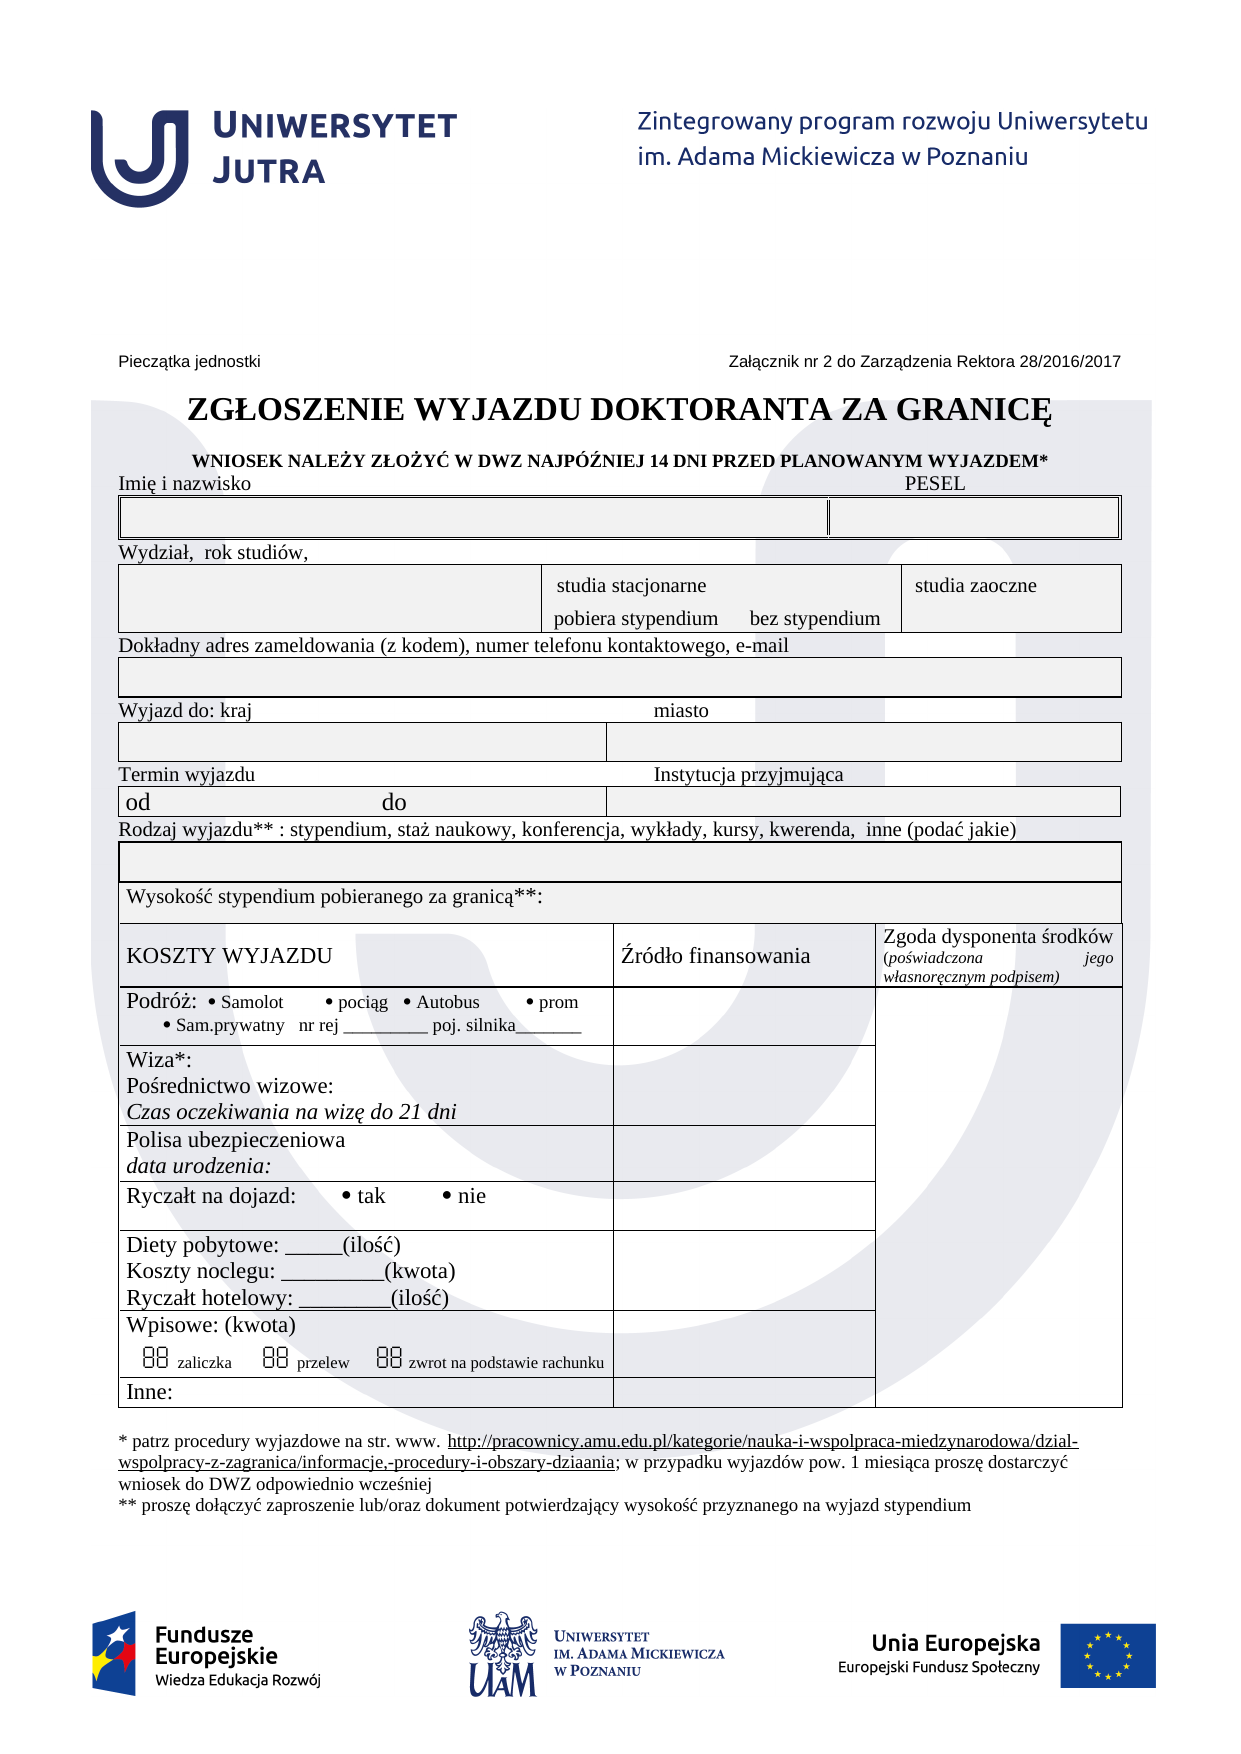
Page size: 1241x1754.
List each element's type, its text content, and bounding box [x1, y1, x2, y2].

table_cell [614, 1046, 875, 1125]
table_cell [614, 988, 875, 1045]
table_cell [614, 1378, 875, 1407]
table_cell Wysokość stypendium pobieranego za granicą**: [119, 883, 1121, 923]
table_cell Diety pobytowe: _____(ilość) Koszty noclegu: _________(kwota) Ryczałt hotelowy: ________(ilość) [119, 1230, 613, 1310]
table_header [119, 723, 606, 761]
table_header od do [119, 787, 606, 816]
table_cell Wiza*: Pośrednictwo wizowe: Czas oczekiwania na wizę do 21 dni [119, 1045, 613, 1125]
text * patrz procedury wyjazdowe na str. www. http://pracownicy.amu.edu.pl/kategorie/nauka-i-wspolpraca-miedzynarodowa/dzial-wspolpracy-z-zagranica/informacje,-procedury-i-obszary-dziaania; w przypadku wyjazdów pow. 1 miesiąca proszę dostarczyć wniosek do DWZ odpowiednio wcześniej [118, 1429, 1084, 1494]
table_cell [614, 1126, 875, 1181]
table_cell KOSZTY WYJAZDU [119, 923, 613, 986]
table_header [828, 498, 1118, 537]
table_header ⁪ studia stacjonarne ⁪ pobiera stypendium ⁪ bez stypendium [542, 565, 901, 632]
subtitle ZGŁOSZENIE WYJAZDU DOKTORANTA ZA GRANICĘ [118, 390, 1122, 428]
table_cell [614, 1311, 875, 1377]
table_cell Źródło finansowania [614, 924, 875, 986]
table_cell Zgoda dysponenta środków (poświadczona jego własnoręcznym podpisem) [876, 924, 1122, 986]
table_cell Wpisowe: (kwota)  zaliczka  przelew  zwrot na podstawie rachunku [119, 1310, 613, 1377]
table_header [607, 723, 1121, 761]
text Termin wyjazdu Instytucja przyjmująca [118, 762, 1122, 786]
table_header [119, 565, 541, 632]
text Dokładny adres zameldowania (z kodem), numer telefonu kontaktowego, e-mail [118, 633, 1122, 657]
table_cell Ryczałt na dojazd: tak nie [119, 1181, 613, 1230]
table_header [120, 843, 1121, 881]
text Pieczątka jednostki Załącznik nr 2 do Zarządzenia Rektora 28/2016/2017 [118, 351, 1122, 371]
table_header [119, 658, 1121, 696]
text Imię i nazwisko PESEL [118, 471, 1122, 495]
table_cell [614, 1231, 875, 1310]
text Rodzaj wyjazdu** : stypendium, staż naukowy, konferencja, wykłady, kursy, kwerenda, inne (podać jakie) [118, 817, 1122, 841]
text ** proszę dołączyć zaproszenie lub/oraz dokument potwierdzający wysokość przyznanego na wyjazd stypendium [118, 1494, 1122, 1516]
table_cell [614, 1182, 875, 1230]
text Wyjazd do: kraj miasto [118, 698, 1122, 722]
table_cell Inne: [119, 1377, 613, 1407]
table_cell Podróż: Samolot pociąg Autobus prom Sam.prywatny nr rej _________ poj. silnika_______ [119, 986, 613, 1045]
table_cell Polisa ubezpieczeniowa data urodzenia: [119, 1125, 613, 1181]
subtitle WNIOSEK NALEŻY ZŁOŻYĆ W DWZ NAJPÓŹNIEJ 14 DNI PRZED PLANOWANYM WYJAZDEM* [118, 449, 1122, 471]
table_header [121, 498, 828, 537]
table_header [607, 787, 1120, 816]
table_cell [876, 988, 1122, 1407]
text Wydział, rok studiów, [118, 540, 1122, 564]
picture [91, 108, 1156, 1697]
table_header ⁪ studia zaoczne [902, 565, 1121, 632]
